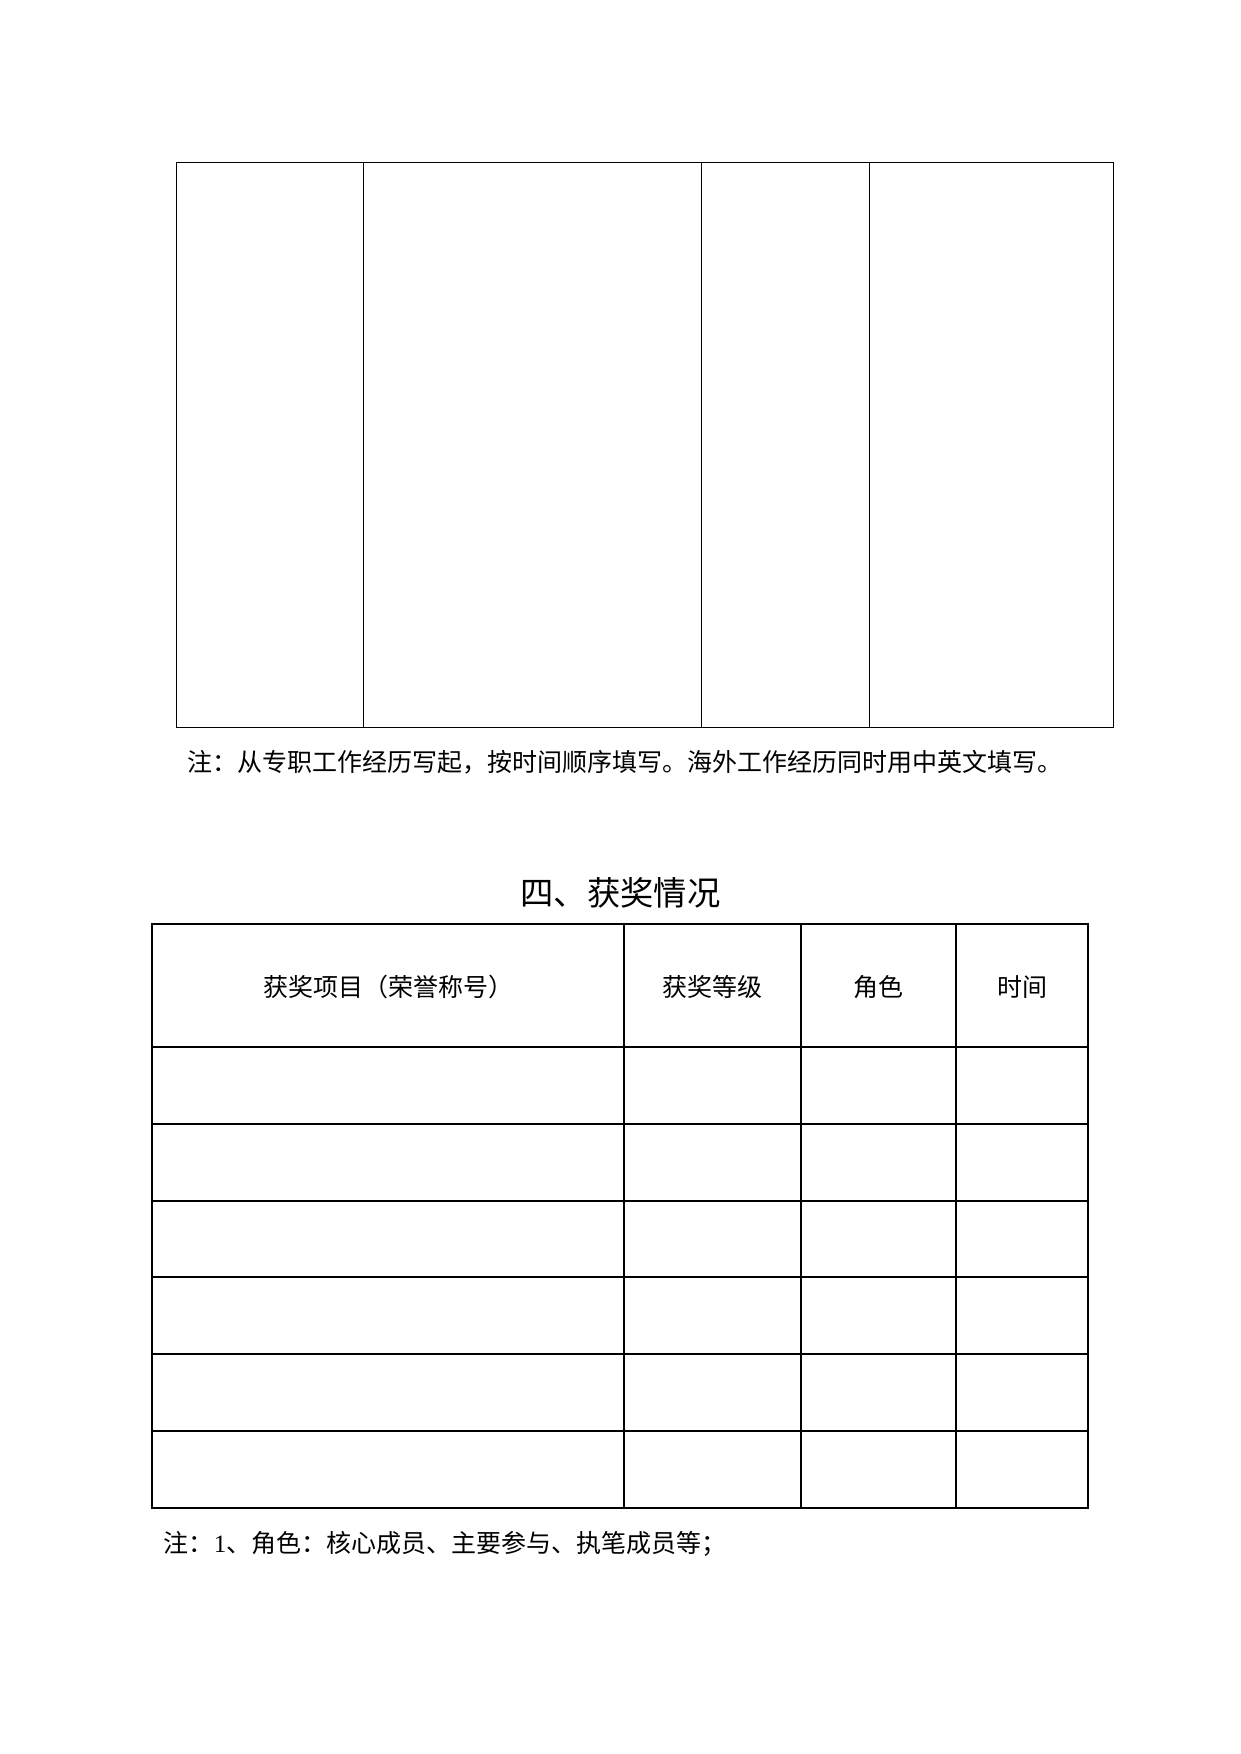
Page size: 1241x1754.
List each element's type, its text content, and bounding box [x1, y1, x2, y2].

table_cell [625, 1432, 800, 1507]
table_cell [153, 1125, 623, 1199]
table_header 获奖等级 [625, 925, 800, 1046]
table_cell [625, 1202, 800, 1276]
table_cell [364, 163, 701, 727]
table_cell [802, 1432, 955, 1507]
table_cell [152, 1509, 1088, 1592]
table_cell [153, 1278, 623, 1353]
table_cell [802, 1355, 955, 1430]
table_cell [957, 1432, 1087, 1507]
table_cell [153, 1048, 623, 1123]
table_cell [625, 1048, 800, 1123]
table_header 角色 [802, 925, 955, 1046]
table_cell [957, 1355, 1087, 1430]
text 注：从专职工作经历写起，按时间顺序填写。海外工作经历同时用中英文填写。 [187, 728, 1053, 793]
table_header 时间 [957, 925, 1087, 1046]
table_cell [802, 1202, 955, 1276]
table_cell [957, 1278, 1087, 1353]
table_cell [177, 163, 363, 727]
table_cell [802, 1048, 955, 1123]
table_cell [957, 1125, 1087, 1199]
table_cell [957, 1202, 1087, 1276]
table_cell [802, 1125, 955, 1199]
text 四、获奖情况 [187, 858, 1053, 923]
table_cell [702, 163, 869, 727]
table_cell [802, 1278, 955, 1353]
table_cell [153, 1355, 623, 1430]
table_cell [870, 163, 1113, 727]
table_cell [625, 1125, 800, 1199]
table_header 获奖项目（荣誉称号） [153, 925, 623, 1046]
table_cell [957, 1048, 1087, 1123]
table_cell [153, 1432, 623, 1507]
table_cell [625, 1355, 800, 1430]
table_cell [153, 1202, 623, 1276]
table_cell [625, 1278, 800, 1353]
